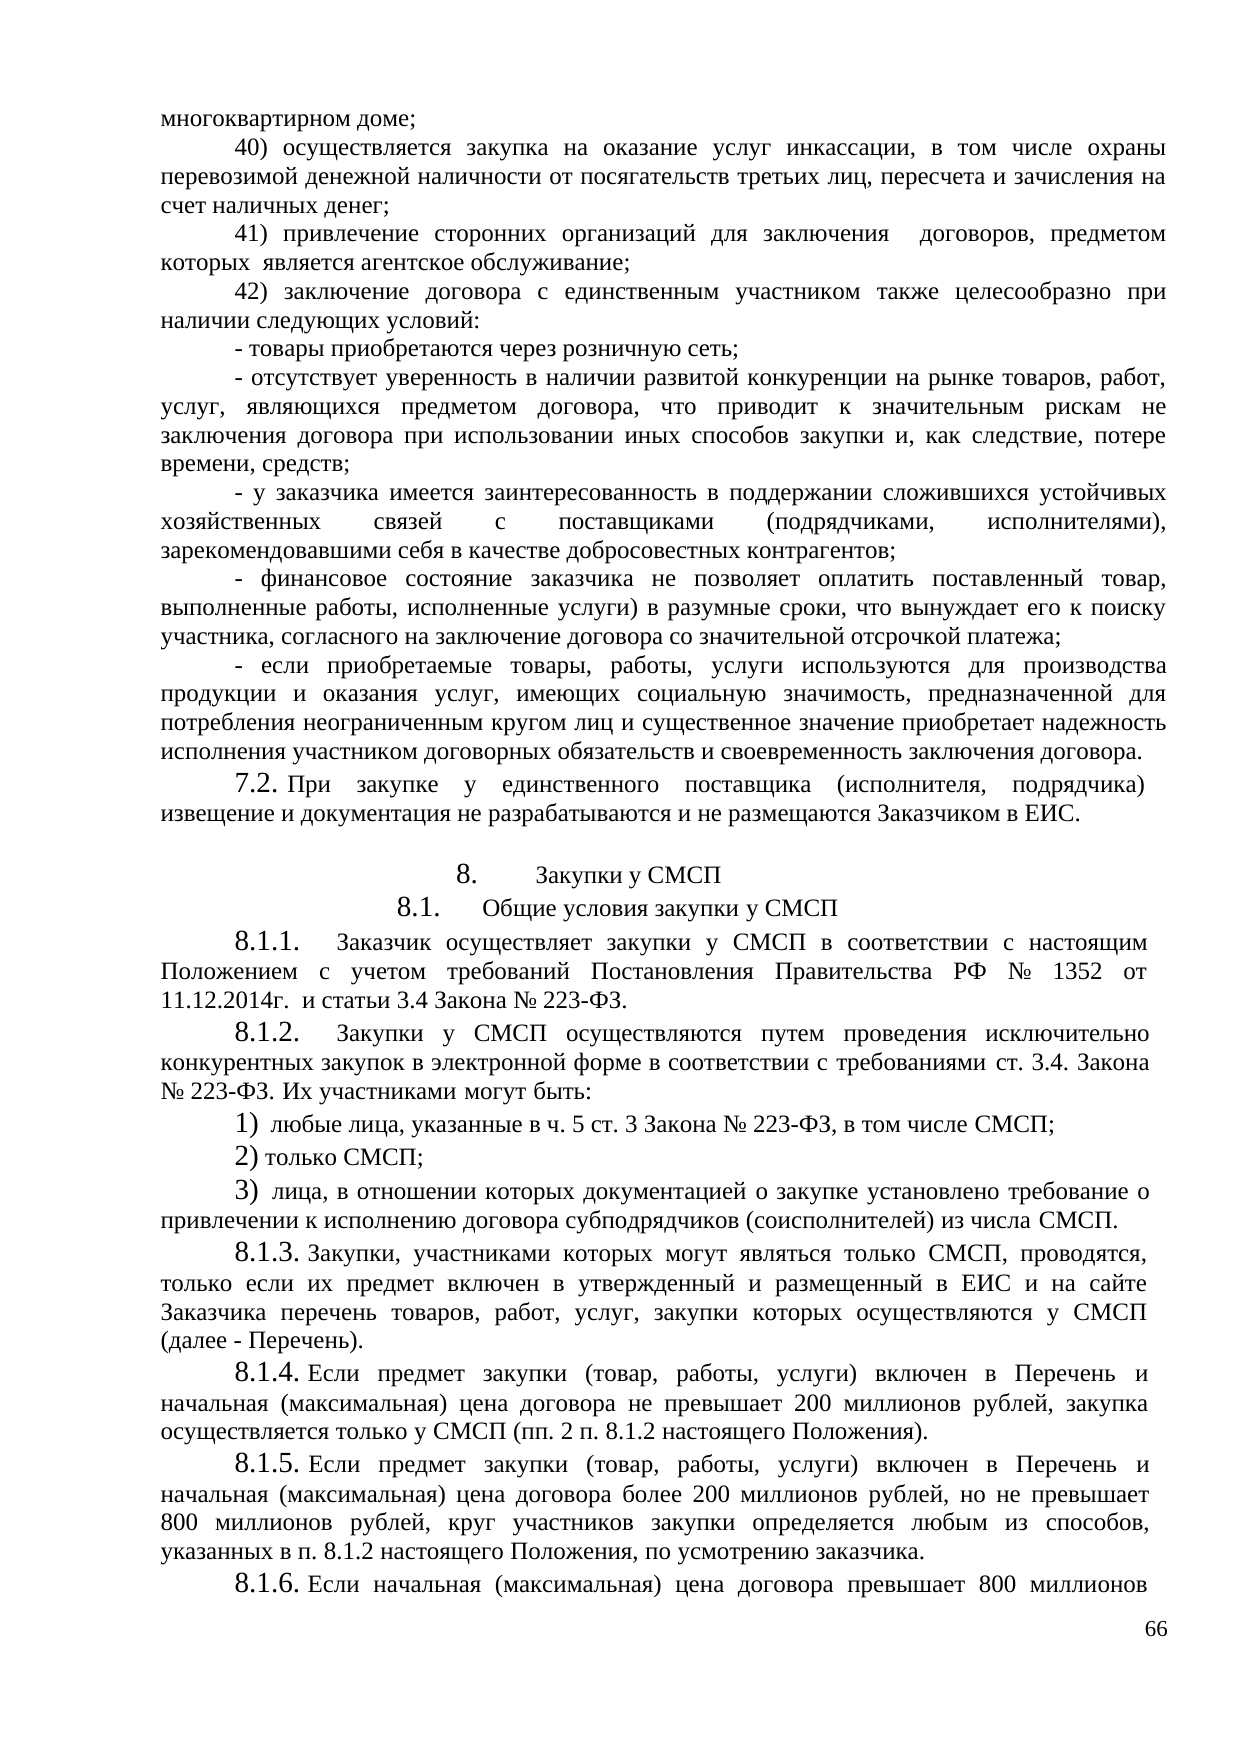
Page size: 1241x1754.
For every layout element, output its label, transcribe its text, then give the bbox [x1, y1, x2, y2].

list Закупки у CMCП [160, 856, 1167, 889]
list При закупке у единственного поставщика (исполнителя, подрядчика) извещение и документация не разрабатываются и не размещаются Заказчиком в ЕИС. [160, 765, 1145, 827]
list Закупки, участниками которых могут являться только CMCП, проводятся, только если их предмет включен в утвержденный и размещенный в ЕИС и на сайте Заказчика перечень товаров, работ, услуг, закупки которых осуществляются у CMCП (далее - Перечень). [160, 1234, 1148, 1354]
text 42) заключение договора с единственным участником также целесообразно при наличии следующих условий: [160, 276, 1167, 333]
list Общие условия закупки у CMCП [160, 889, 1167, 923]
text - если приобретаемые товары, работы, услуги используются для производства продукции и оказания услуг, имеющих социальную значимость, предназначенной для потребления неограниченным кругом лиц и существенное значение приобретает надежность исполнения участником договорных обязательств и своевременность заключения договора. [160, 650, 1167, 765]
text 40) осуществляется закупка на оказание услуг инкассации, в том числе охраны перевозимой денежной наличности от посягательств третьих лиц, пересчета и зачисления на счет наличных денег; [160, 132, 1167, 218]
list только CMCП; [160, 1138, 1167, 1172]
text - финансовое состояние заказчика не позволяет оплатить поставленный товар, выполненные работы, исполненные услуги) в разумные сроки, что вынуждает его к поиску участника, согласного на заключение договора со значительной отсрочкой платежа; [160, 563, 1167, 650]
text 41) привлечение сторонних организаций для заключения договоров, предметом которых является агентское обслуживание; [160, 218, 1167, 276]
text - у заказчика имеется заинтересованность в поддержании сложившихся устойчивых хозяйственных связей с поставщиками (подрядчиками, исполнителями), зарекомендовавшими себя в качестве добросовестных контрагентов; [160, 477, 1167, 563]
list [160, 1565, 1148, 1598]
text - товары приобретаются через розничную сеть; [160, 333, 1167, 362]
list Если предмет закупки (товар, работы, услуги) включен в Перечень и начальная (максимальная) цена договора не превышает 200 миллионов рублей, закупка осуществляется только у CMCП (пп. 2 п. 8.1.2 настоящего Положения). [160, 1354, 1148, 1445]
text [160, 103, 1167, 132]
list Если предмет закупки (товар, работы, услуги) включен в Перечень и начальная (максимальная) цена договора более 200 миллионов рублей, но не превышает 800 миллионов рублей, круг участников закупки определяется любым из способов, указанных в п. 8.1.2 настоящего Положения, по усмотрению заказчика. [160, 1445, 1149, 1565]
list Заказчик осуществляет закупки у СМСП в соответствии с настоящим Положением с учетом требований Постановления Правительства РФ № 1352 от 11.12.2014г. и статьи 3.4 Закона № 223-ФЗ. [160, 923, 1148, 1014]
text - отсутствует уверенность в наличии развитой конкуренции на рынке товаров, работ, услуг, являющихся предметом договора, что приводит к значительным рискам не заключения договора при использовании иных способов закупки и, как следствие, потере времени, средств; [160, 362, 1167, 477]
list лица, в отношении которых документацией о закупке установлено требование о привлечении к исполнению договора субподрядчиков (соисполнителей) из числа CMCП. [160, 1172, 1150, 1234]
list Закупки у CMCП осуществляются путем проведения исключительно конкурентных закупок в электронной форме в соответствии с требованиями ст. 3.4. Закона № 223-ФЗ. Их участниками могут быть: [160, 1014, 1149, 1105]
list любые лица, указанные в ч. 5 ст. 3 Закона № 223-ФЗ, в том числе CMCП; [160, 1105, 1148, 1138]
